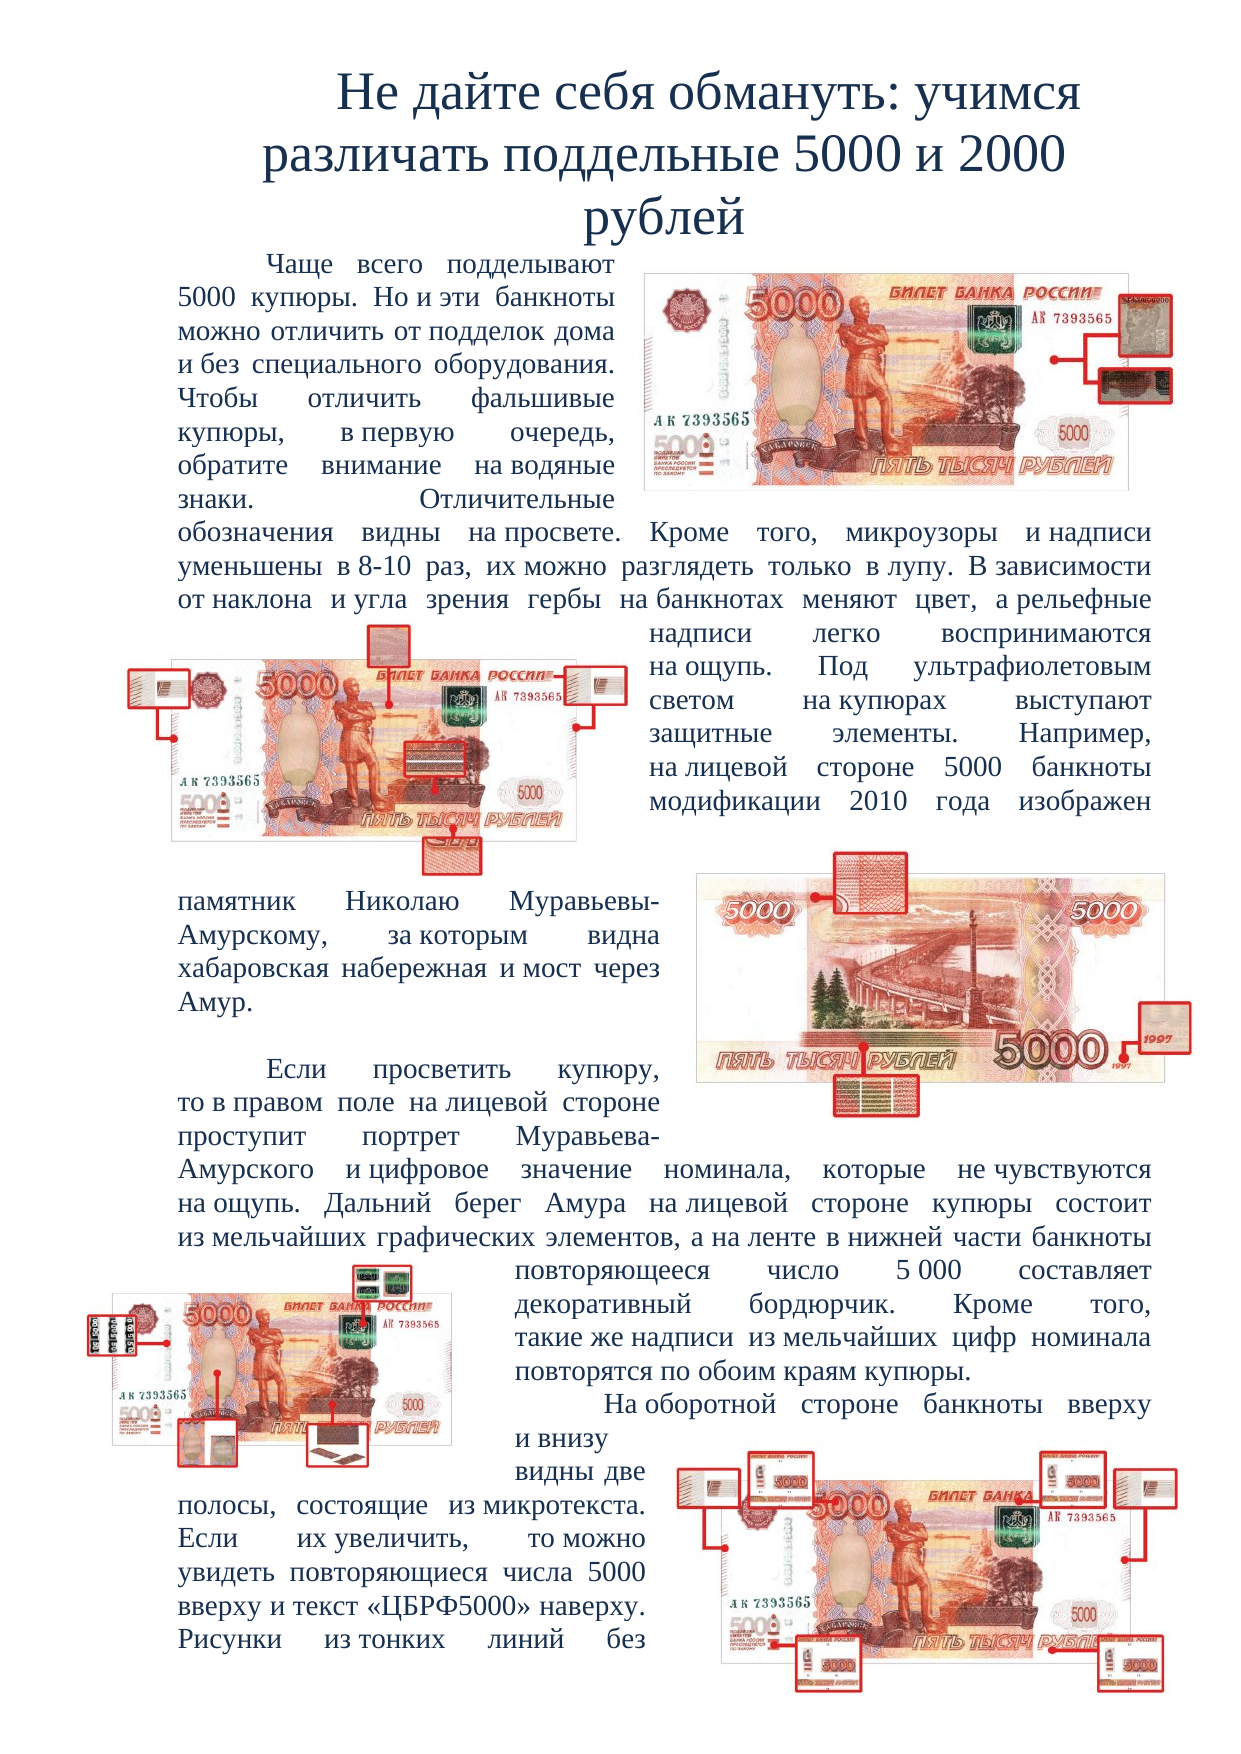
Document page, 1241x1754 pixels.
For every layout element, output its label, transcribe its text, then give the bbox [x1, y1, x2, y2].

picture [663, 1105, 1186, 1365]
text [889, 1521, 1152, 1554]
text Если просветить купюру, то в правом поле на лицевой стороне проступит портрет Муравьева-Амурского и цифровое значение номинала, которые не чувствуются на ощупь. Дальний берег Амура на лицевой стороне купюры состоит из мельчайших графических элементов, а на ленте в нижней части банкноты повторяющееся число 5 000 составляет декоративный бордюрчик. Кроме того, такие же надписи из мельчайших цифр номинала повторятся по обоим краям купюры. [495, 648, 1152, 1051]
text Не дайте себя обмануть: учимся различать поддельные 5000 и 2000 рублей [177, 59, 584, 246]
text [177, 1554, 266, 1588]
picture [633, 268, 1197, 494]
picture [64, 620, 630, 1071]
text Не дайте себя обмануть: учимся различать поддельные 5000 и 2000 рублей [745, 59, 1152, 246]
